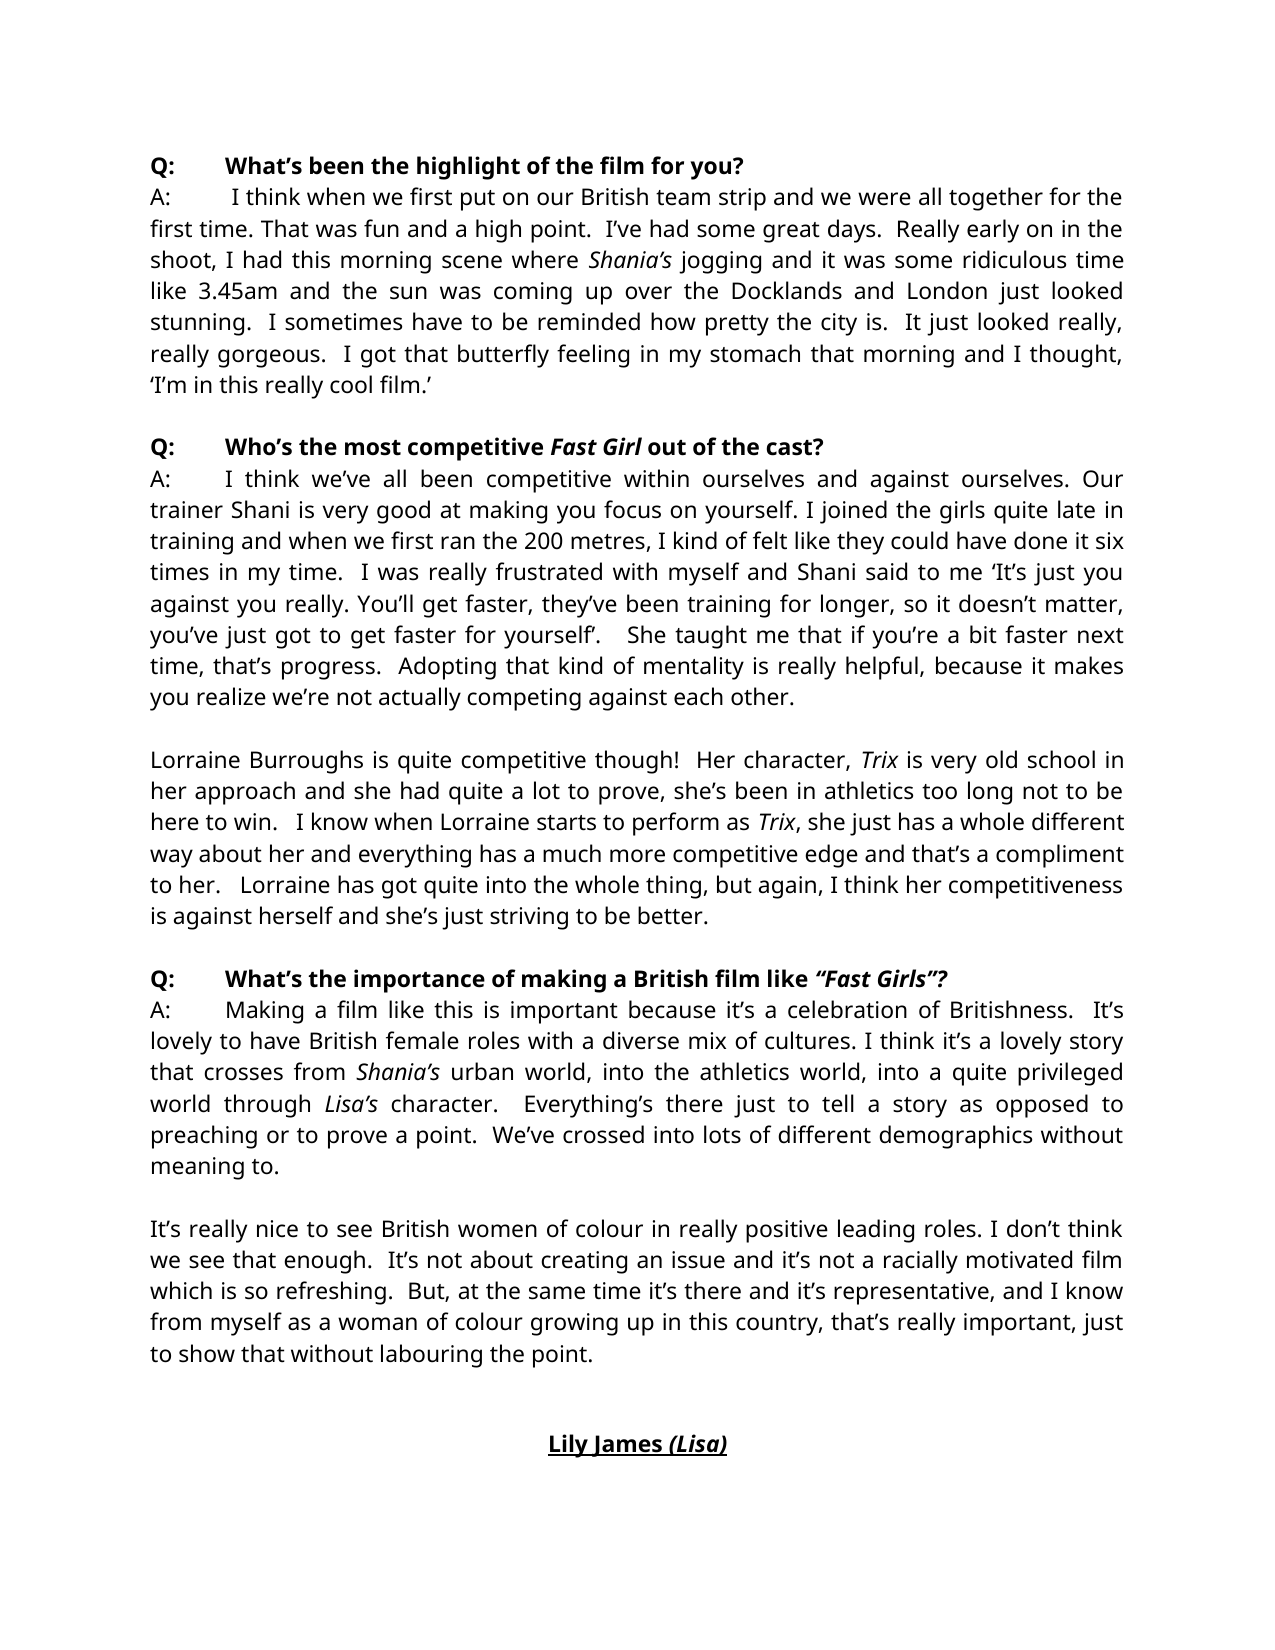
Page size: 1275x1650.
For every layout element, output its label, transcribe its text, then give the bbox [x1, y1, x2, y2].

text A: I think we’ve all been competitive within ourselves and against ourselves. Our trainer Shani is very good at making you focus on yourself. I joined the girls quite late in training and when we first ran the 200 metres, I kind of felt like they could have done it six times in my time. I was really frustrated with myself and Shani said to me ‘It’s just you against you really. You’ll get faster, they’ve been training for longer, so it doesn’t matter, you’ve just got to get faster for yourself’. She taught me that if you’re a bit faster next time, that’s progress. Adopting that kind of mentality is really helpful, because it makes you realize we’re not actually competing against each other. [150, 462, 1125, 712]
text A: Making a film like this is important because it’s a celebration of Britishness. It’s lovely to have British female roles with a diverse mix of cultures. I think it’s a lovely story that crosses from Shania’s urban world, into the athletics world, into a quite privileged world through Lisa’s character. Everything’s there just to tell a story as opposed to preaching or to prove a point. We’ve crossed into lots of different demographics without meaning to. [150, 994, 1125, 1181]
text Q: What’s the importance of making a British film like “Fast Girls”? [150, 962, 1125, 994]
text Lorraine Burroughs is quite competitive though! Her character, Trix is very old school in her approach and she had quite a lot to prove, she’s been in athletics too long not to be here to win. I know when Lorraine starts to perform as Trix, she just has a whole different way about her and everything has a much more competitive edge and that’s a compliment to her. Lorraine has got quite into the whole thing, but again, I think her competitiveness is against herself and she’s just striving to be better. [150, 744, 1125, 931]
text Q: What’s been the highlight of the film for you? [150, 150, 1125, 181]
text Q: Who’s the most competitive Fast Girl out of the cast? [150, 431, 1125, 462]
text A: I think when we first put on our British team strip and we were all together for the first time. That was fun and a high point. I’ve had some great days. Really early on in the shoot, I had this morning scene where Shania’s jogging and it was some ridiculous time like 3.45am and the sun was coming up over the Docklands and London just looked stunning. I sometimes have to be reminded how pretty the city is. It just looked really, really gorgeous. I got that butterfly feeling in my stomach that morning and I thought, ‘I’m in this really cool film.’ [150, 181, 1125, 400]
text It’s really nice to see British women of colour in really positive leading roles. I don’t think we see that enough. It’s not about creating an issue and it’s not a racially motivated film which is so refreshing. But, at the same time it’s there and it’s representative, and I know from myself as a woman of colour growing up in this country, that’s really important, just to show that without labouring the point. [150, 1212, 1125, 1369]
text Lily James (Lisa) [150, 1428, 1125, 1459]
